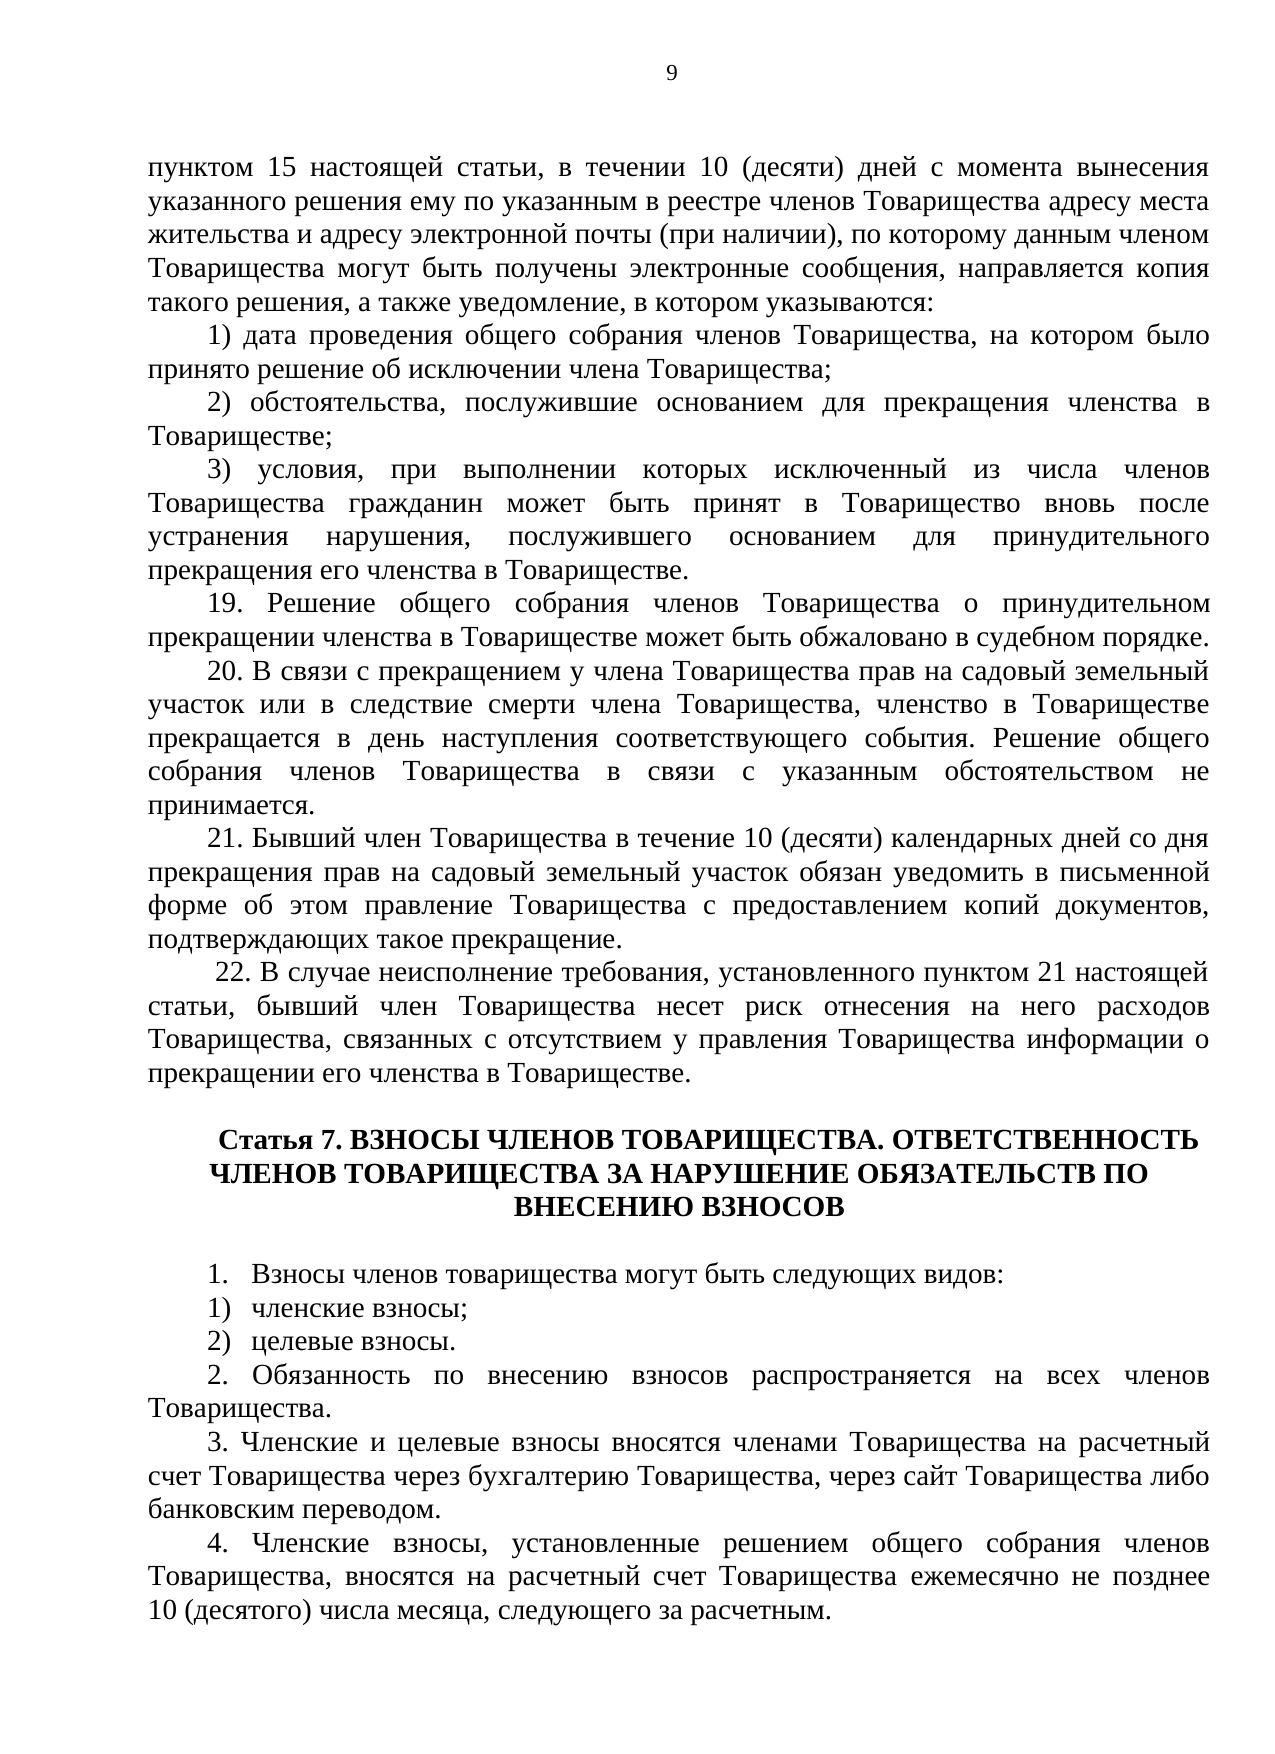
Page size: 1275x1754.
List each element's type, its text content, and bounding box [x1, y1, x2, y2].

list Взносы членов товарищества могут быть следующих видов: [148, 1256, 1211, 1290]
subtitle Статья 7. ВЗНОСЫ ЧЛЕНОВ ТОВАРИЩЕСТВА. ОТВЕТСТВЕННОСТЬ ЧЛЕНОВ ТОВАРИЩЕСТВА ЗА НАРУШЕНИЕ ОБЯЗАТЕЛЬСТВ ПО ВНЕСЕНИЮ ВЗНОСОВ [148, 1122, 1211, 1223]
text 4. Членские взносы, установленные решением общего собрания членов Товарищества, вносятся на расчетный счет Товарищества ежемесячно не позднее 10 (десятого) числа месяца, следующего за расчетным. [148, 1525, 1211, 1625]
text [148, 149, 1211, 317]
text 2) обстоятельства, послужившие основанием для прекращения членства в Товариществе; [148, 384, 1211, 451]
text 1) дата проведения общего собрания членов Товарищества, на котором было принято решение об исключении члена Товарищества; [148, 317, 1211, 384]
text 2. Обязанность по внесению взносов распространяется на всех членов Товарищества. [148, 1357, 1211, 1424]
text 19. Решение общего собрания членов Товарищества о принудительном прекращении членства в Товариществе может быть обжаловано в судебном порядке. [148, 586, 1211, 653]
list целевые взносы. [148, 1323, 1211, 1357]
text 21. Бывший член Товарищества в течение 10 (десяти) календарных дней со дня прекращения прав на садовый земельный участок обязан уведомить в письменной форме об этом правление Товарищества с предоставлением копий документов, подтверждающих такое прекращение. [148, 820, 1211, 954]
list членские взносы; [148, 1290, 1211, 1323]
text 20. В связи с прекращением у члена Товарищества прав на садовый земельный участок или в следствие смерти члена Товарищества, членство в Товариществе прекращается в день наступления соответствующего события. Решение общего собрания членов Товарищества в связи с указанным обстоятельством не принимается. [148, 653, 1211, 820]
text 22. В случае неисполнение требования, установленного пунктом 21 настоящей статьи, бывший член Товарищества несет риск отнесения на него расходов Товарищества, связанных с отсутствием у правления Товарищества информации о прекращении его членства в Товариществе. [148, 954, 1211, 1089]
text 3) условия, при выполнении которых исключенный из числа членов Товарищества гражданин может быть принят в Товарищество вновь после устранения нарушения, послужившего основанием для принудительного прекращения его членства в Товариществе. [148, 451, 1211, 586]
text 3. Членские и целевые взносы вносятся членами Товарищества на расчетный счет Товарищества через бухгалтерию Товарищества, через сайт Товарищества либо банковским переводом. [148, 1424, 1211, 1525]
